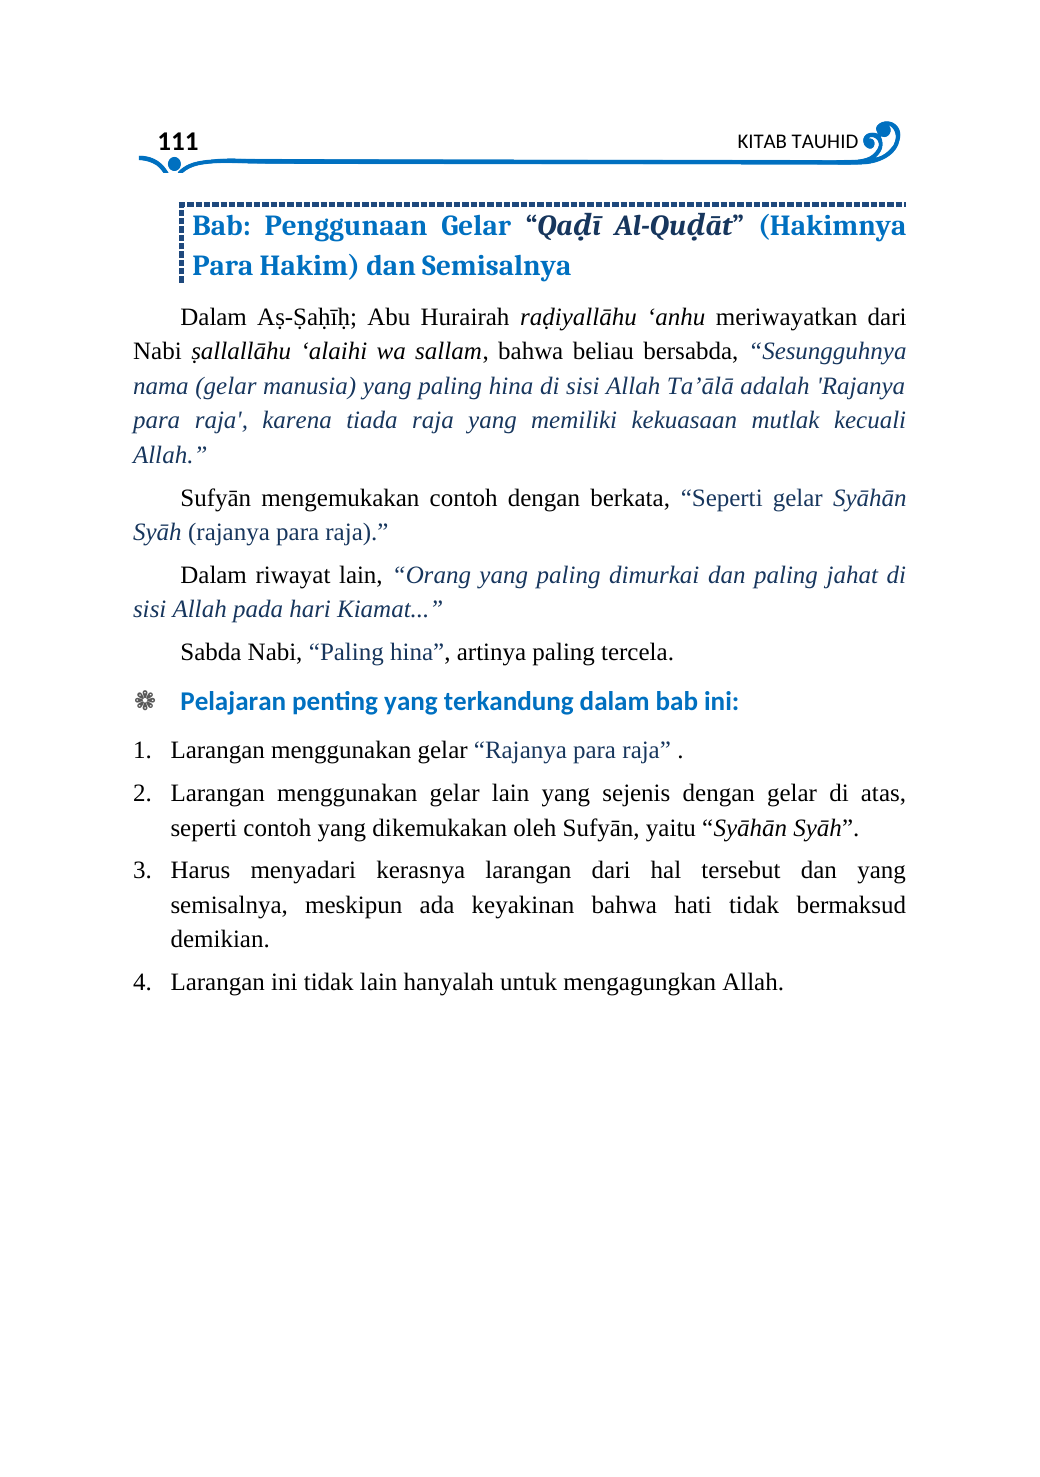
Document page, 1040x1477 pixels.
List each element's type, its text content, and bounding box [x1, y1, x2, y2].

text Dalam riwayat lain, “Orang yang paling dimurkai dan paling jahat di sisi Allah pada hari Kiamat...” [133, 560, 906, 623]
list Larangan menggunakan gelar “Rajanya para raja” . [133, 735, 906, 764]
subtitle Bab: Penggunaan Gelar “Qaḍī Al-Quḍāt” (Hakimnya Para Hakim) dan Semisalnya [179, 202, 906, 283]
text Sabda Nabi, “Paling hina”, artinya paling tercela. [133, 637, 906, 666]
text Sufyān mengemukakan contoh dengan berkata, “Seperti gelar Syāhān Syāh (rajanya para raja).” [133, 483, 906, 546]
text Dalam Aṣ-Ṣaḥīḥ; Abu Hurairah raḍiyallāhu ‘anhu meriwayatkan dari Nabi ṣallallāhu ‘alaihi wa sallam, bahwa beliau bersabda, “Sesungguhnya nama (gelar manusia) yang paling hina di sisi Allah Ta’ālā adalah 'Rajanya para raja', karena tiada raja yang memiliki kekuasaan mutlak kecuali Allah.” [133, 302, 906, 468]
subtitle Pelajaran penting yang terkandung dalam bab ini: [133, 684, 906, 717]
list Larangan ini tidak lain hanyalah untuk mengagungkan Allah. [133, 967, 906, 996]
picture [138, 114, 907, 173]
list Harus menyadari kerasnya larangan dari hal tersebut dan yang semisalnya, meskipun ada keyakinan bahwa hati tidak bermaksud demikian. [133, 856, 906, 953]
list Larangan menggunakan gelar lain yang sejenis dengan gelar di atas, seperti contoh yang dikemukakan oleh Sufyān, yaitu “Syāhān Syāh”. [133, 778, 906, 841]
